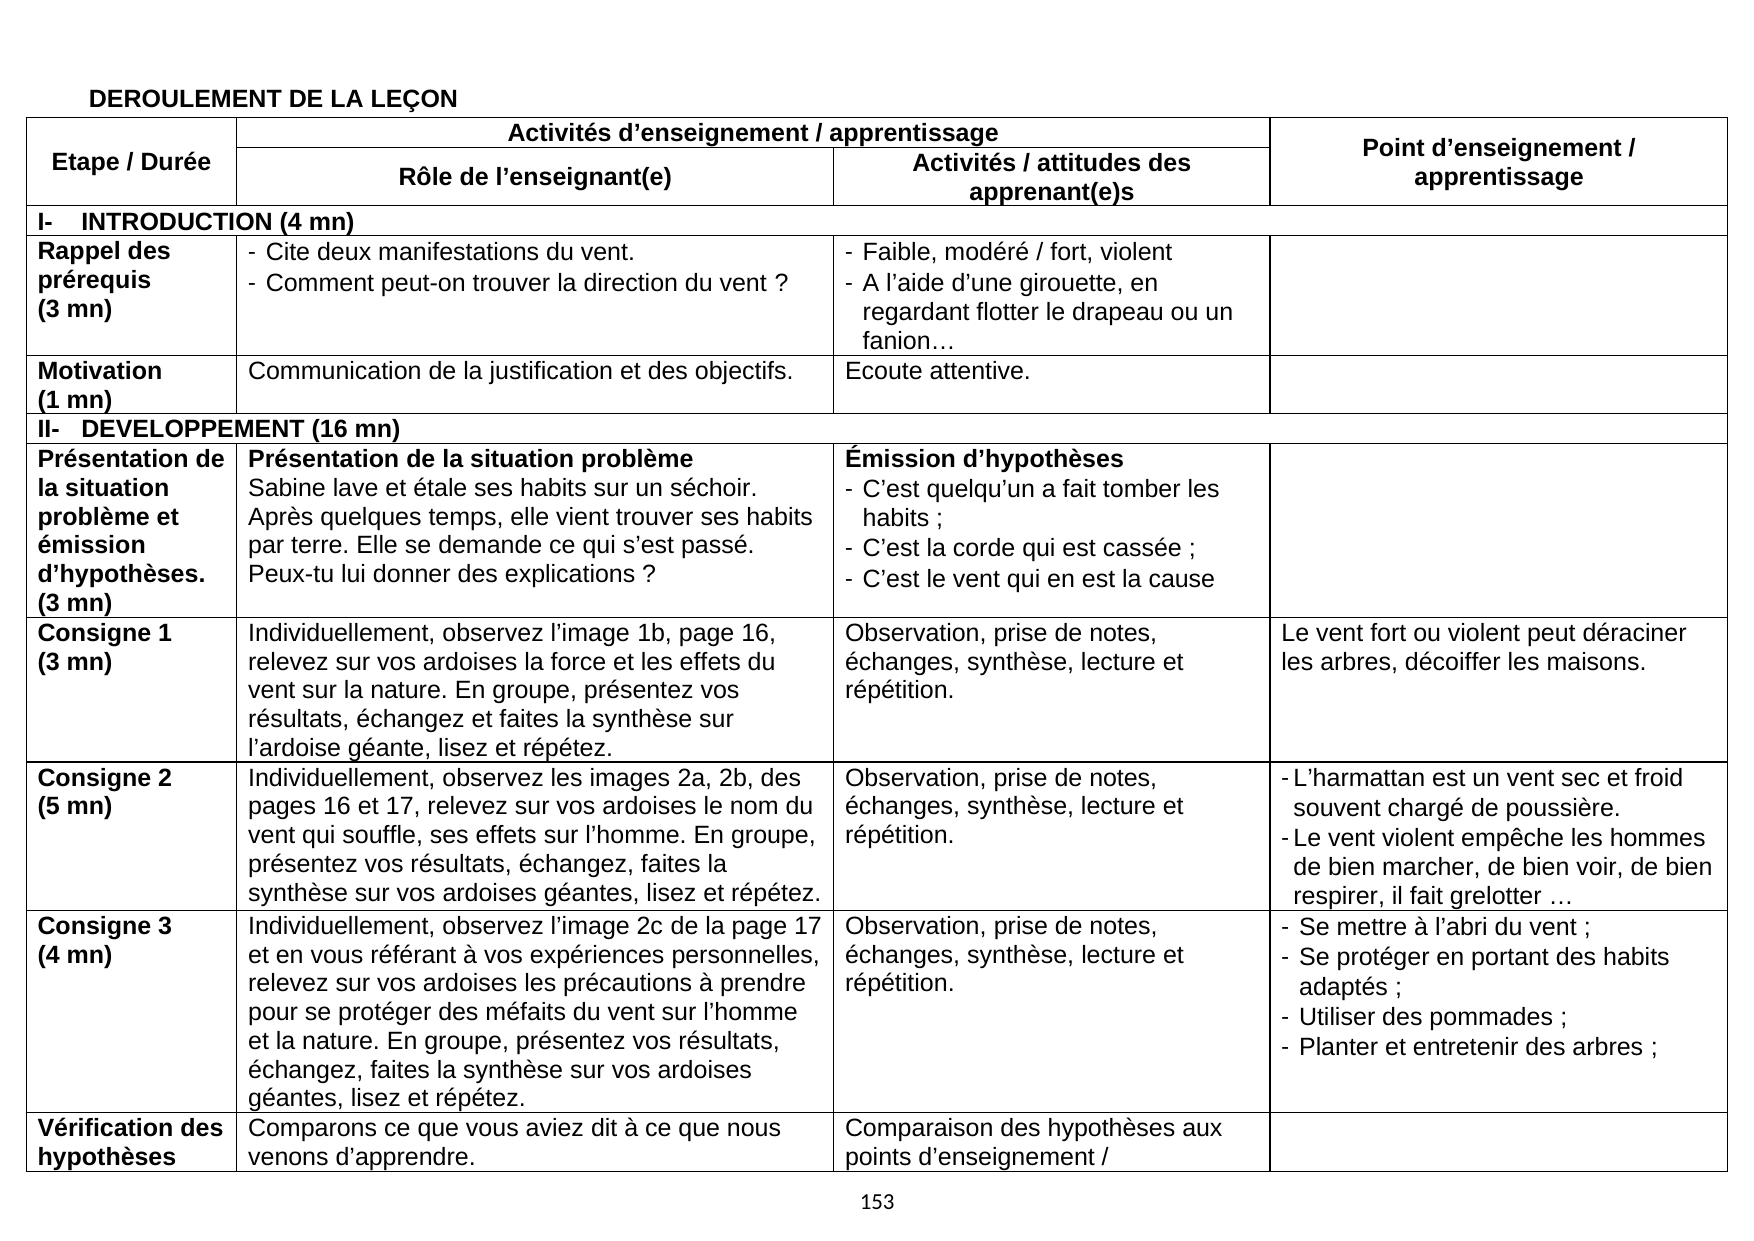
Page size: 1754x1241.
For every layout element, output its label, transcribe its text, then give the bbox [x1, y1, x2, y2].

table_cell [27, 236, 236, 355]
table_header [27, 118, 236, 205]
text DEROULEMENT DE LA LEÇON [89, 84, 1665, 113]
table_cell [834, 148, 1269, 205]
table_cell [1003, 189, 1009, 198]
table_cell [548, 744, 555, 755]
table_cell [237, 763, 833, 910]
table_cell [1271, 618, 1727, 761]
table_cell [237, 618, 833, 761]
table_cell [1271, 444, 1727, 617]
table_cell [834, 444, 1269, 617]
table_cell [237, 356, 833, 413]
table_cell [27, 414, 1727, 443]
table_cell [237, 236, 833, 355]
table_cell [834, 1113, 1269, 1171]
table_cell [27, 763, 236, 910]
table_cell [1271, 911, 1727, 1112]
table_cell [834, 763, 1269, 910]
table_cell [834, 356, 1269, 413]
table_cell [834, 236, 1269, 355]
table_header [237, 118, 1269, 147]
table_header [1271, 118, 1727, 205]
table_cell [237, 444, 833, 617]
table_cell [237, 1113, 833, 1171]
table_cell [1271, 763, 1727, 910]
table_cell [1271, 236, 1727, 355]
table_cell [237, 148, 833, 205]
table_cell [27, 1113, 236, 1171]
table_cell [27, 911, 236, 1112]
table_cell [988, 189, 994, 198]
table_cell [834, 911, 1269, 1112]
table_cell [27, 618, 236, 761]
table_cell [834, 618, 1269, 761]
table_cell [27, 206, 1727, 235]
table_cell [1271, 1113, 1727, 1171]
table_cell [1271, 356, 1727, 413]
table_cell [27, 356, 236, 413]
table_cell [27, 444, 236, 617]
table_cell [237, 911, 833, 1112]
